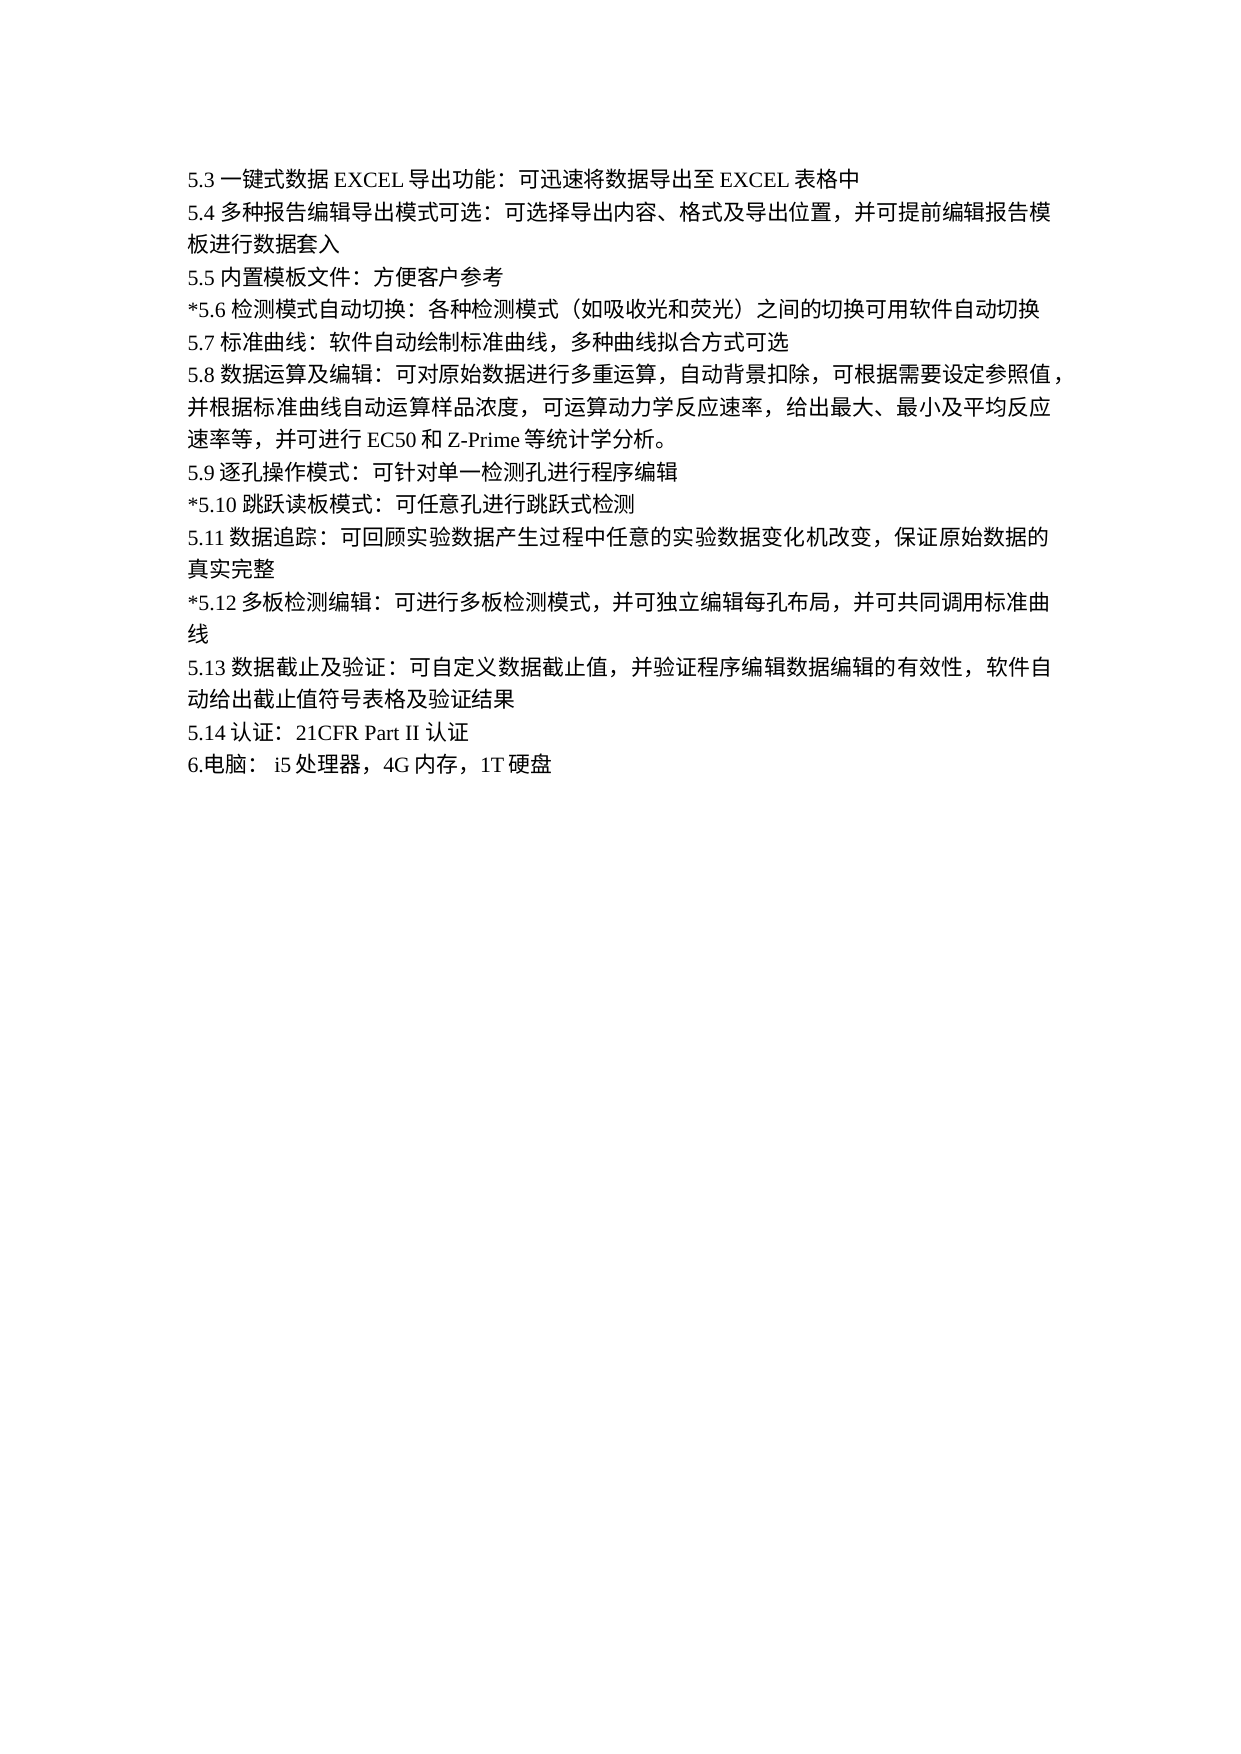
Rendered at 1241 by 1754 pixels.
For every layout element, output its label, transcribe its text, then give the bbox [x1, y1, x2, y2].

text *5.6 检测模式自动切换：各种检测模式（如吸收光和荧光）之间的切换可用软件自动切换 [187, 292, 1053, 324]
text 5.11数据追踪：可回顾实验数据产生过程中任意的实验数据变化机改变，保证原始数据的真实完整 [187, 519, 1053, 584]
text 5.14认证：21CFR Part II 认证 [187, 714, 1053, 747]
text 5.8 数据运算及编辑：可对原始数据进行多重运算，自动背景扣除，可根据需要设定参照值，并根据标准曲线自动运算样品浓度，可运算动力学反应速率，给出最大、最小及平均反应速率等，并可进行EC50和Z-Prime等统计学分析。 [187, 357, 1053, 454]
text 6.电脑： i5处理器，4G内存，1T硬盘 [187, 747, 1053, 779]
text *5.12多板检测编辑：可进行多板检测模式，并可独立编辑每孔布局，并可共同调用标准曲线 [187, 584, 1053, 649]
text 5.3 一键式数据EXCEL导出功能：可迅速将数据导出至EXCEL表格中 [187, 162, 1053, 194]
text 5.7 标准曲线：软件自动绘制标准曲线，多种曲线拟合方式可选 [187, 324, 1053, 357]
text 5.9逐孔操作模式：可针对单一检测孔进行程序编辑 [187, 454, 1053, 487]
text 5.13 数据截止及验证：可自定义数据截止值，并验证程序编辑数据编辑的有效性，软件自动给出截止值符号表格及验证结果 [187, 649, 1053, 714]
text *5.10 跳跃读板模式：可任意孔进行跳跃式检测 [187, 487, 1053, 519]
text 5.4 多种报告编辑导出模式可选：可选择导出内容、格式及导出位置，并可提前编辑报告模板进行数据套入 [187, 194, 1053, 259]
text 5.5 内置模板文件：方便客户参考 [187, 259, 1053, 292]
